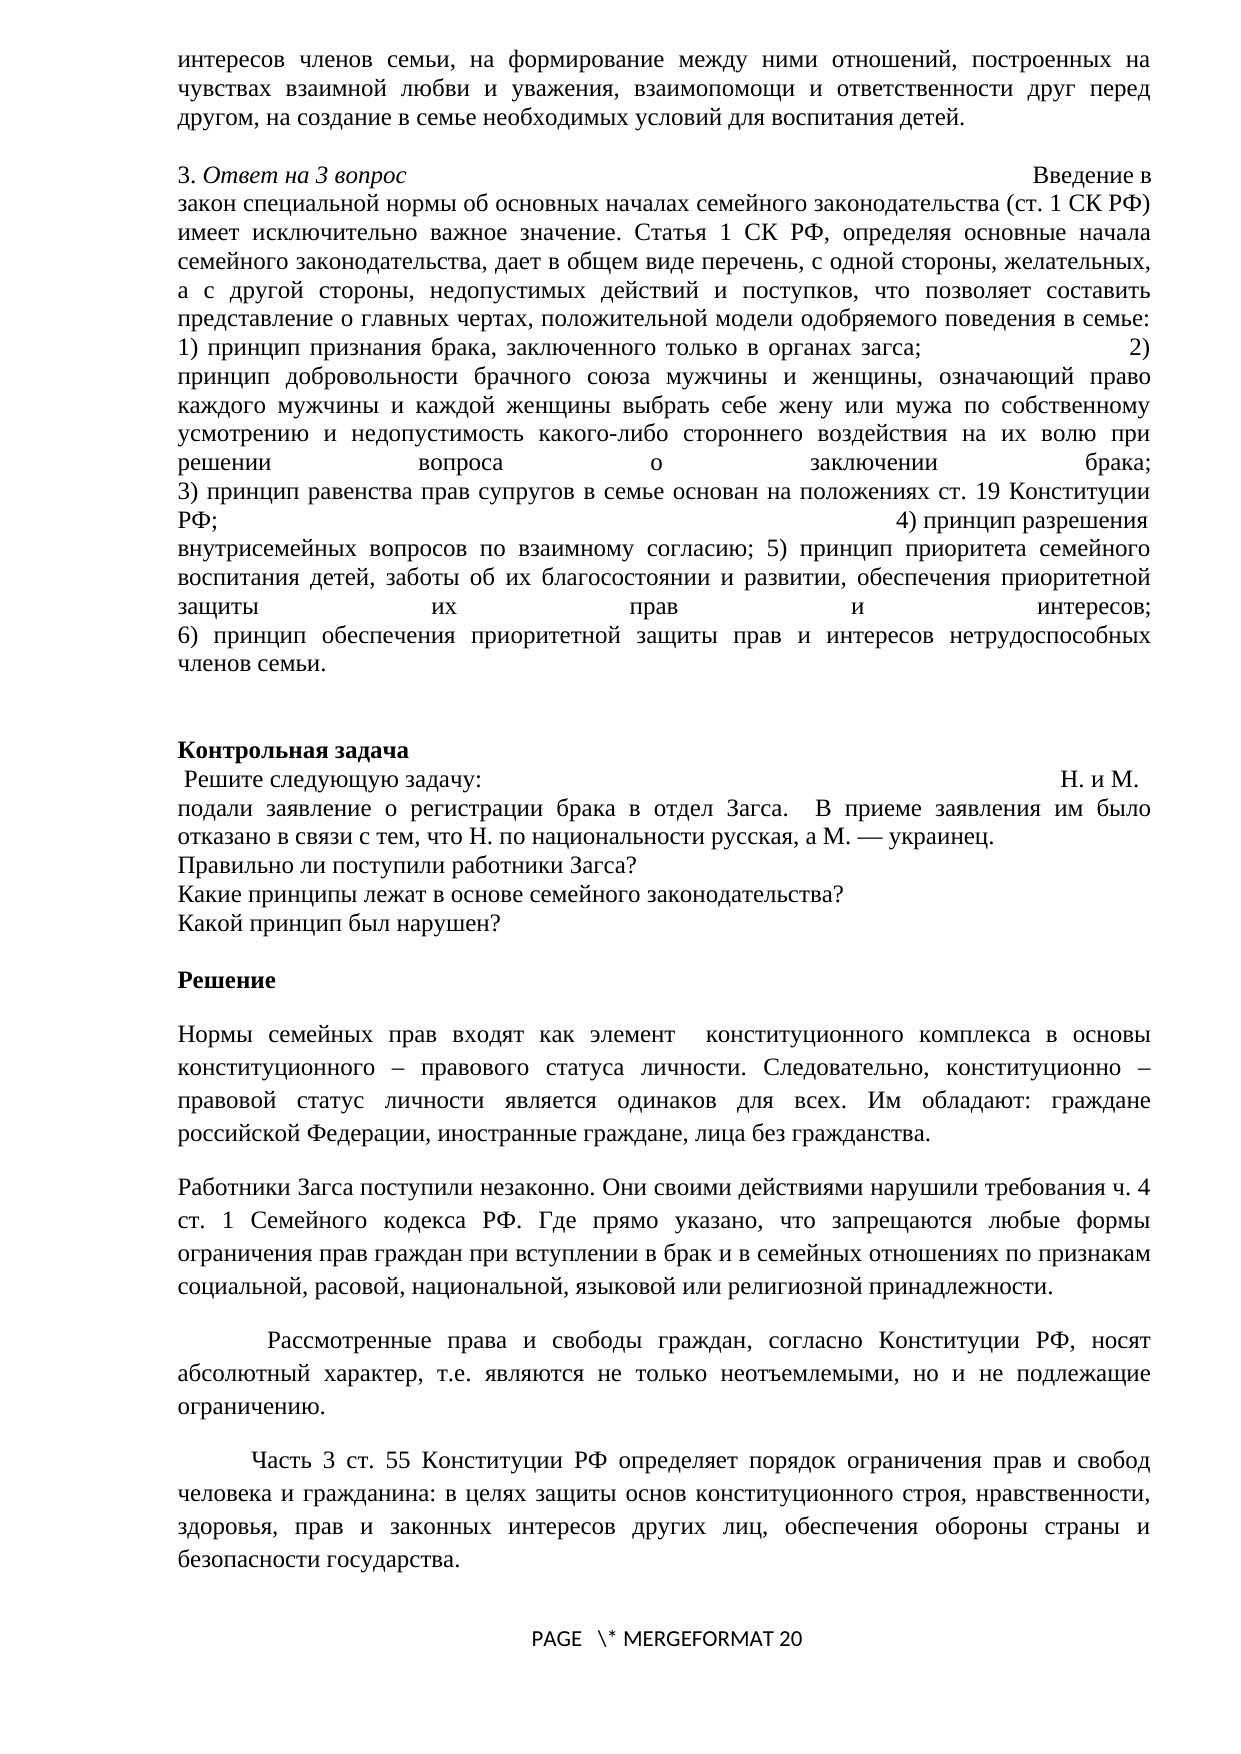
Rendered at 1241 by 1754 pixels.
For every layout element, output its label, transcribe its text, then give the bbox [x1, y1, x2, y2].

text Какие принципы лежат в основе семейного законодательства? [177, 879, 1152, 908]
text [177, 44, 1152, 131]
text Решение [177, 965, 1152, 994]
text Контрольная задача [177, 735, 1152, 764]
text Решите следующую задачу: Н. и М. подали заявление о регистрации брака в отдел Загса. В приеме заявления им было отказано в связи с тем, что Н. по национальности русская, а М. — украинец. [177, 764, 1152, 850]
text Часть 3 ст. 55 Конституции РФ определяет порядок ограничения прав и свобод человека и гражданина: в целях защиты основ конституционного строя, нравственности, здоровья, прав и законных интересов других лиц, обеспечения обороны страны и безопасности государства. [177, 1445, 1152, 1573]
text 3. Ответ на 3 вопрос Введение в закон специальной нормы об основных началах семейного законодательства (ст. 1 СК РФ) имеет исключительно важное значение. Статья 1 СК РФ, определяя основные начала семейного законодательства, дает в общем виде перечень, с одной стороны, желательных, а с другой стороны, недопустимых действий и поступков, что позволяет составить представление о главных чертах, положительной модели одобряемого поведения в семье: 1) принцип признания брака, заключенного только в органах загса; 2) принцип добровольности брачного союза мужчины и женщины, означающий право каждого мужчины и каждой женщины выбрать себе жену или мужа по собственному усмотрению и недопустимость какого-либо стороннего воздействия на их волю при решении вопроса о заключении брака; 3) принцип равенства прав супругов в семье основан на положениях ст. 19 Конституции РФ; 4) принцип разрешения внутрисемейных вопросов по взаимному согласию; 5) принцип приоритета семейного воспитания детей, заботы об их благосостоянии и развитии, обеспечения приоритетной защиты их прав и интересов; 6) принцип обеспечения приоритетной защиты прав и интересов нетрудоспособных членов семьи. [177, 160, 1152, 677]
text Рассмотренные права и свободы граждан, согласно Конституции РФ, носят абсолютный характер, т.е. являются не только неотъемлемыми, но и не подлежащие ограничению. [177, 1325, 1152, 1420]
text Нормы семейных прав входят как элемент конституционного комплекса в основы конституционного – правового статуса личности. Следовательно, конституционно – правовой статус личности является одинаков для всех. Им обладают: граждане российской Федерации, иностранные граждане, лица без гражданства. [177, 1019, 1152, 1147]
text Работники Загса поступили незаконно. Они своими действиями нарушили требования ч. 4 ст. 1 Семейного кодекса РФ. Где прямо указано, что запрещаются любые формы ограничения прав граждан при вступлении в брак и в семейных отношениях по признакам социальной, расовой, национальной, языковой или религиозной принадлежности. [177, 1172, 1152, 1300]
text Правильно ли поступили работники Загса? [177, 850, 1152, 879]
text Какой принцип был нарушен? [177, 908, 1152, 936]
